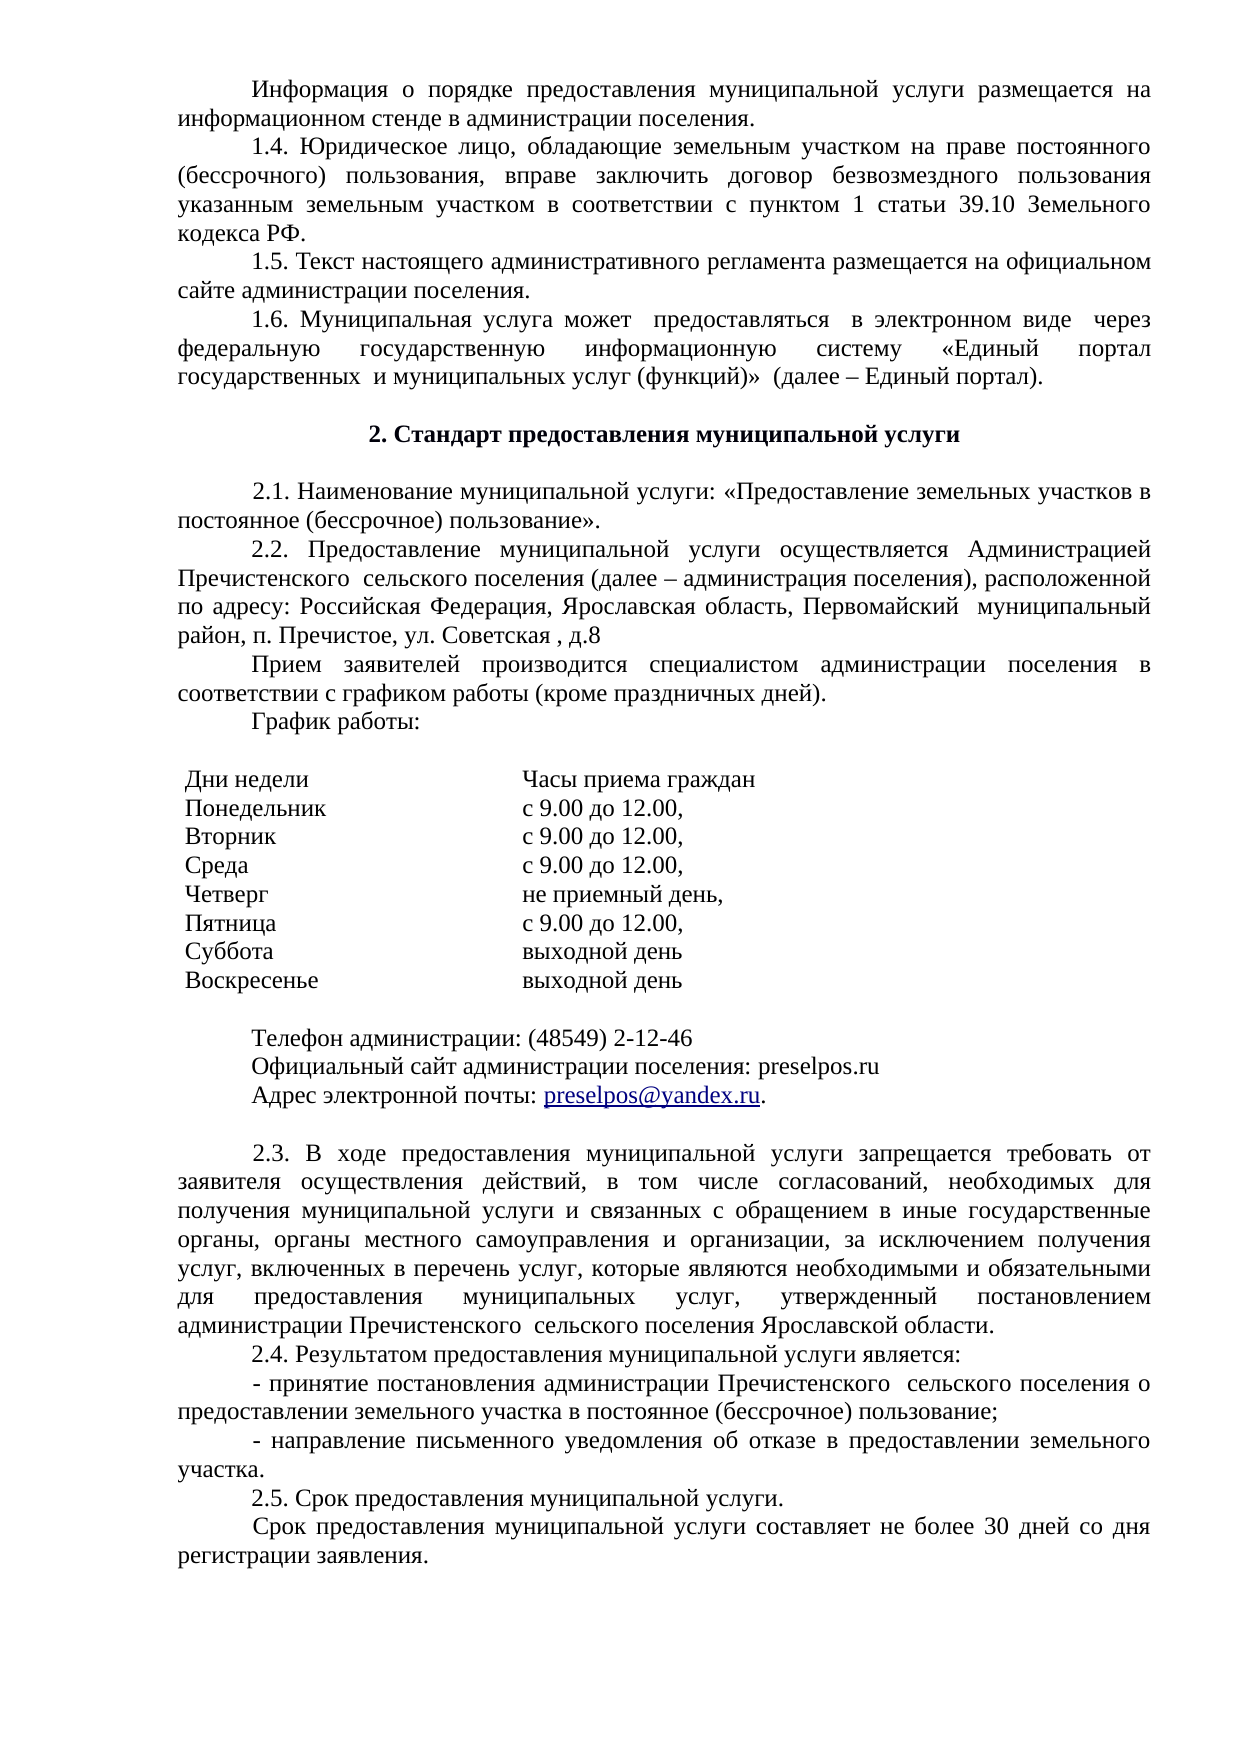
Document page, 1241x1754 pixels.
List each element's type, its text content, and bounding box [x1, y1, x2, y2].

table_header Часы приема граждан [515, 764, 897, 793]
table_cell с 9.00 до 12.00, [515, 850, 897, 879]
text 2.2. Предоставление муниципальной услуги осуществляется Администрацией Пречистенского сельского поселения (далее – администрация поселения), расположенной по адресу: Российская Федерация, Ярославская область, Первомайский муниципальный район, п. Пречистое, ул. Советская , д.8 [177, 534, 1152, 649]
text Официальный сайт администрации поселения: preselpos.ru [177, 1051, 1152, 1080]
text 1.5. Текст настоящего административного регламента размещается на официальном сайте администрации поселения. [177, 246, 1152, 304]
table_cell Понедельник [177, 793, 515, 821]
text 2.4. Результатом предоставления муниципальной услуги является: [177, 1339, 1152, 1368]
table_cell Пятница [177, 908, 515, 936]
table_cell Суббота [177, 936, 515, 965]
table_cell Четверг [177, 879, 515, 908]
table_cell с 9.00 до 12.00, [515, 908, 897, 936]
table_cell выходной день [515, 936, 897, 965]
text 1.4. Юридическое лицо, обладающие земельным участком на праве постоянного (бессрочного) пользования, вправе заключить договор безвозмездного пользования указанным земельным участком в соответствии с пунктом 1 статьи 39.10 Земельного кодекса РФ. [177, 131, 1152, 246]
text 1.6. Муниципальная услуга может предоставляться в электронном виде через федеральную государственную информационную систему «Единый портал государственных и муниципальных услуг (функций)» (далее – Единый портал). [177, 304, 1152, 390]
table_cell Среда [177, 850, 515, 879]
table_cell не приемный день, [515, 879, 897, 908]
table_cell с 9.00 до 12.00, [515, 793, 897, 821]
table_cell выходной день [515, 965, 897, 994]
text 2. Стандарт предоставления муниципальной услуги [177, 419, 1152, 448]
text График работы: [177, 706, 1152, 735]
text Телефон администрации: (48549) 2-12-46 [177, 1023, 1152, 1051]
text 2.5. Срок предоставления муниципальной услуги. [177, 1483, 1152, 1511]
table_cell с 9.00 до 12.00, [515, 821, 897, 850]
table_cell Вторник [177, 821, 515, 850]
text 2.1. Наименование муниципальной услуги: «Предоставление земельных участков в постоянное (бессрочное) пользование». [177, 476, 1152, 534]
text Адрес электронной почты: preselpos@yandex.ru. [177, 1080, 1152, 1109]
text Прием заявителей производится специалистом администрации поселения в соответствии с графиком работы (кроме праздничных дней). [177, 649, 1152, 706]
text 2.3. В ходе предоставления муниципальной услуги запрещается требовать от заявителя осуществления действий, в том числе согласований, необходимых для получения муниципальной услуги и связанных с обращением в иные государственные органы, органы местного самоуправления и организации, за исключением получения услуг, включенных в перечень услуг, которые являются необходимыми и обязательными для предоставления муниципальных услуг, утвержденный постановлением администрации Пречистенского сельского поселения Ярославской области. [177, 1138, 1152, 1339]
table_cell Воскресенье [177, 965, 515, 994]
text Срок предоставления муниципальной услуги составляет не более 30 дней со дня регистрации заявления. [177, 1511, 1152, 1569]
text - принятие постановления администрации Пречистенского сельского поселения о предоставлении земельного участка в постоянное (бессрочное) пользование; [177, 1368, 1152, 1425]
text Информация о порядке предоставления муниципальной услуги размещается на информационном стенде в администрации поселения. [177, 74, 1152, 131]
table_header Дни недели [177, 764, 515, 793]
text - направление письменного уведомления об отказе в предоставлении земельного участка. [177, 1425, 1152, 1483]
